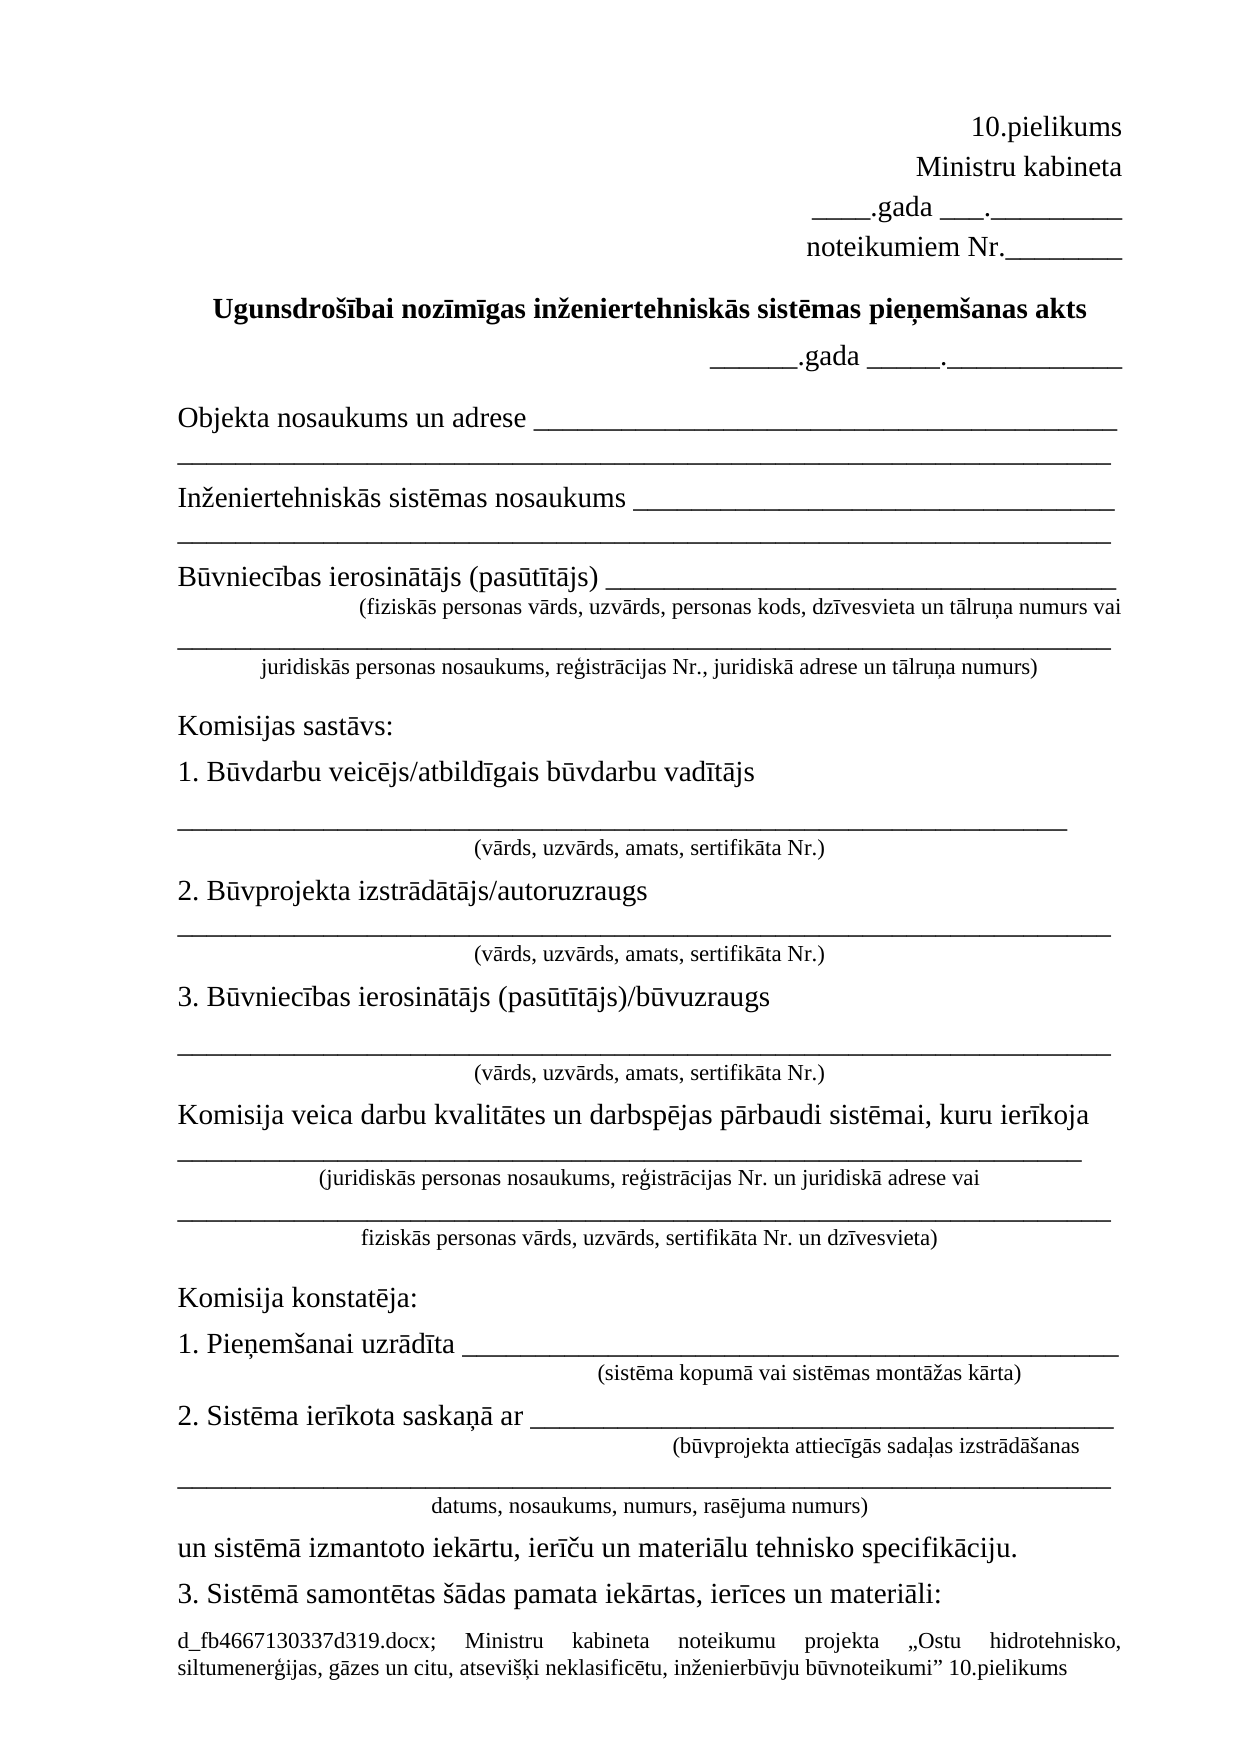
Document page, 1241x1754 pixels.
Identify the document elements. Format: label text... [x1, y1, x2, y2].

text (juridiskās personas nosaukums, reģistrācijas Nr. un juridiskā adrese vai [177, 1164, 1122, 1191]
text ________________________________________________________________ [177, 619, 1122, 653]
text (sistēma kopumā vai sistēmas montāžas kārta) [177, 1359, 1122, 1386]
text 10.pielikums [177, 109, 1122, 143]
text 3. Sistēmā samontētas šādas pamata iekārtas, ierīces un materiāli: [177, 1577, 1122, 1610]
text 2. Sistēma ierīkota saskaņā ar ________________________________________ [177, 1398, 1122, 1432]
text (vārds, uzvārds, amats, sertifikāta Nr.) [177, 1058, 1122, 1085]
text Komisija konstatēja: [177, 1280, 1122, 1313]
text datums, nosaukums, numurs, rasējuma numurs) [177, 1492, 1122, 1518]
text ________________________________________________________________ [177, 1458, 1122, 1492]
text Ministru kabineta [177, 149, 1122, 183]
text Būvniecības ierosinātājs (pasūtītājs) ___________________________________ [177, 559, 1122, 593]
text 2. Būvprojekta izstrādātājs/autoruzraugs [177, 873, 1122, 907]
text ________________________________________________________________ [177, 434, 1122, 467]
text un sistēmā izmantoto iekārtu, ierīču un materiālu tehnisko specifikāciju. [177, 1531, 1122, 1564]
text noteikumiem Nr.________ [177, 229, 1122, 262]
text 1. Pieņemšanai uzrādīta _____________________________________________ [177, 1326, 1122, 1359]
text Komisija veica darbu kvalitātes un darbspējas pārbaudi sistēmai, kuru ierīkoja [177, 1097, 1122, 1131]
text ______________________________________________________________ [177, 1131, 1122, 1164]
text fiziskās personas vārds, uzvārds, sertifikāta Nr. un dzīvesvieta) [177, 1224, 1122, 1251]
text (fiziskās personas vārds, uzvārds, personas kods, dzīvesvieta un tālruņa numurs vai [177, 593, 1122, 619]
text ______.gada _____.____________ [177, 338, 1122, 371]
text ________________________________________________________________ [177, 1025, 1122, 1058]
text Inženiertehniskās sistēmas nosaukums _________________________________ [177, 480, 1122, 513]
text juridiskās personas nosaukums, reģistrācijas Nr., juridiskā adrese un tālruņa numurs) [177, 653, 1122, 679]
text ________________________________________________________________ [177, 513, 1122, 547]
text Objekta nosaukums un adrese ________________________________________ [177, 400, 1122, 434]
text (vārds, uzvārds, amats, sertifikāta Nr.) [177, 940, 1122, 966]
text 3. Būvniecības ierosinātājs (pasūtītājs)/būvuzraugs [177, 979, 1122, 1012]
text ________________________________________________________________ [177, 1191, 1122, 1224]
text (būvprojekta attiecīgās sadaļas izstrādāšanas [177, 1432, 1122, 1458]
text Ugunsdrošībai nozīmīgas inženiertehniskās sistēmas pieņemšanas akts [177, 292, 1122, 325]
text Komisijas sastāvs: [177, 708, 1122, 742]
text 1. Būvdarbu veicējs/atbildīgais būvdarbu vadītājs [177, 754, 1122, 788]
text ____.gada ___._________ [177, 189, 1122, 223]
text _____________________________________________________________ [177, 801, 1122, 834]
text (vārds, uzvārds, amats, sertifikāta Nr.) [177, 834, 1122, 861]
text ________________________________________________________________ [177, 907, 1122, 940]
